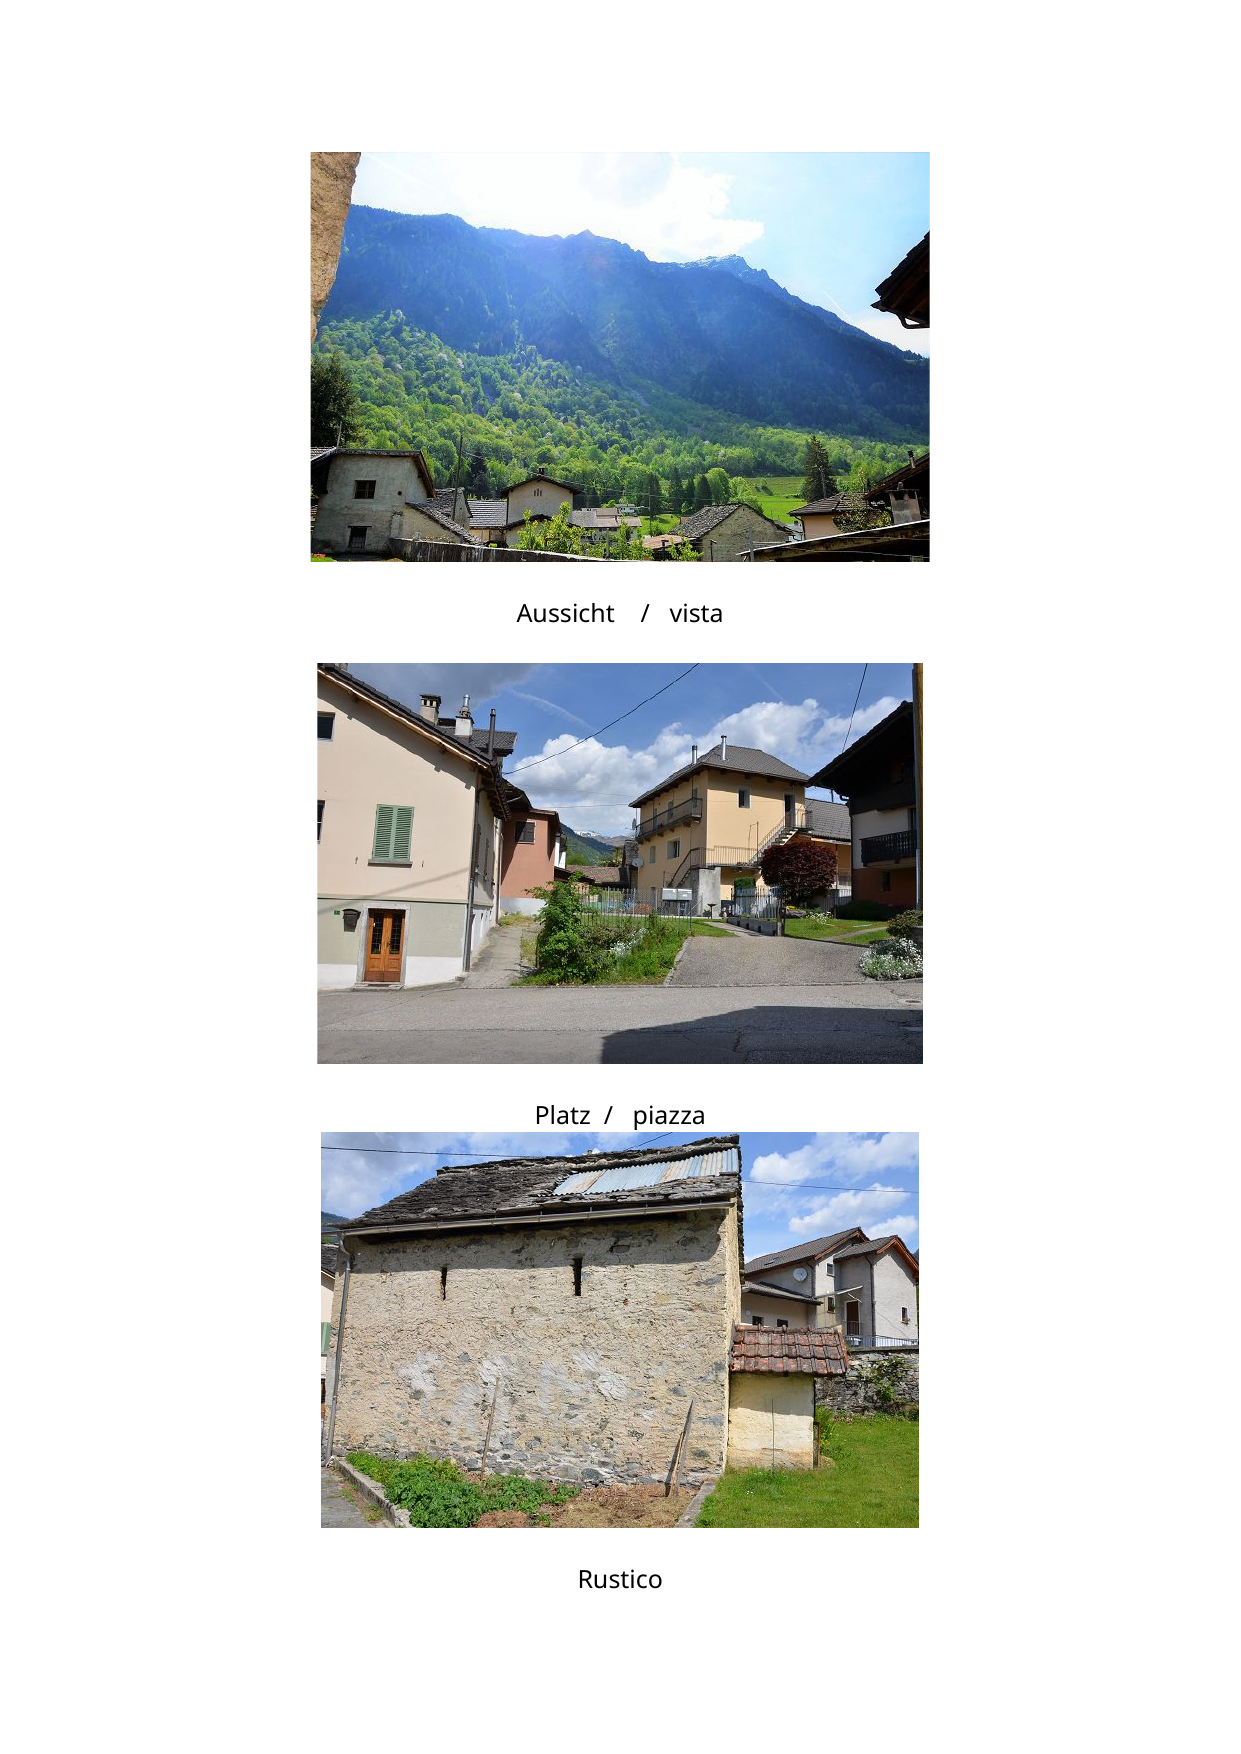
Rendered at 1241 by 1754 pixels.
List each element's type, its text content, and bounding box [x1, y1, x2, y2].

picture [317, 663, 923, 1064]
text Rustico [118, 1561, 1122, 1595]
text Platz / piazza [118, 1098, 1122, 1132]
text Aussicht / vista [118, 596, 1122, 629]
picture [310, 152, 930, 562]
picture [321, 1132, 919, 1528]
